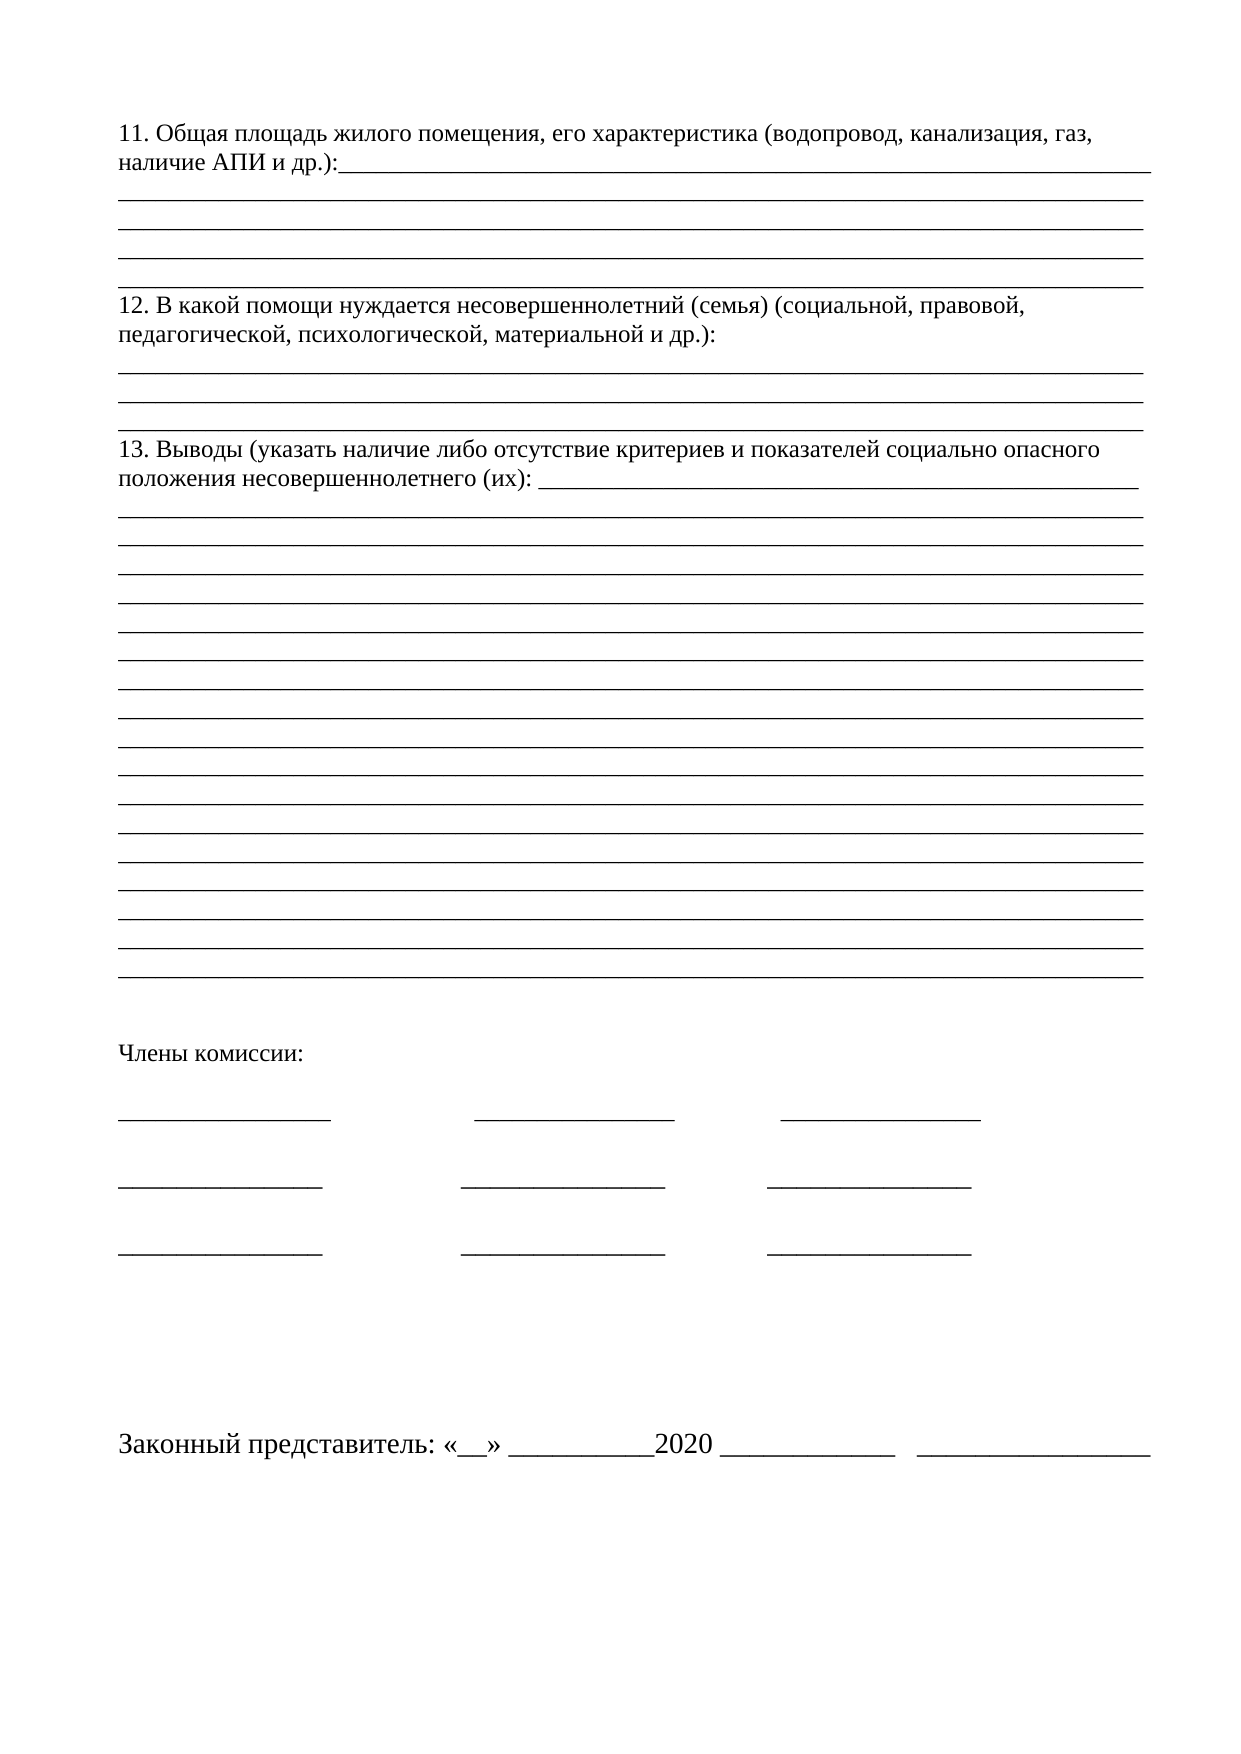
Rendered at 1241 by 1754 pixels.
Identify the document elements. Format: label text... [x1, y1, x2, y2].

text ______________ ______________ ______________ [118, 1225, 1152, 1258]
text ________________________________________________________________________________________________________________________________________________________________________________________________________________________________________________________________________________________________________________________________________ [118, 176, 1152, 291]
text 13. Выводы (указать наличие либо отсутствие критериев и показателей социально опасного положения несовершеннолетнего (их): ________________________________________________ [118, 434, 1152, 492]
text Члены комиссии: [118, 1038, 1152, 1067]
text ____________________________________________________________________________________________________________________________________________________________________ [118, 377, 1152, 434]
text 11. Общая площадь жилого помещения, его характеристика (водопровод, канализация, газ, наличие АПИ и др.):_________________________________________________________________ [118, 118, 1152, 176]
text ______________ ______________ ______________ [118, 1158, 1152, 1191]
text 12. В какой помощи нуждается несовершеннолетний (семья) (социальной, правовой, педагогической, психологической, материальной и др.): __________________________________________________________________________________ [118, 291, 1152, 377]
text Законный представитель: «__» __________2020 ____________ ________________ [118, 1426, 1152, 1460]
text _________________ ________________ ________________ [118, 1096, 1152, 1124]
text __________________________________________________________________________________________________________________________________________________________________________________________________________________________________________________________________________________________________________________________________________________________________________________________________________________________________________________________________________________________________________________________________________________________________________________________________________________________________________________________________________________________________________________________________________________________________________________________________________________________________________________________________________________________________________________________________________________________________________________________________________________________________________________________________________________________________________________________________________________________________________________________________________________________________________________________________________________________________________________________________________________________________________________________________________________________________________________ [118, 492, 1152, 981]
